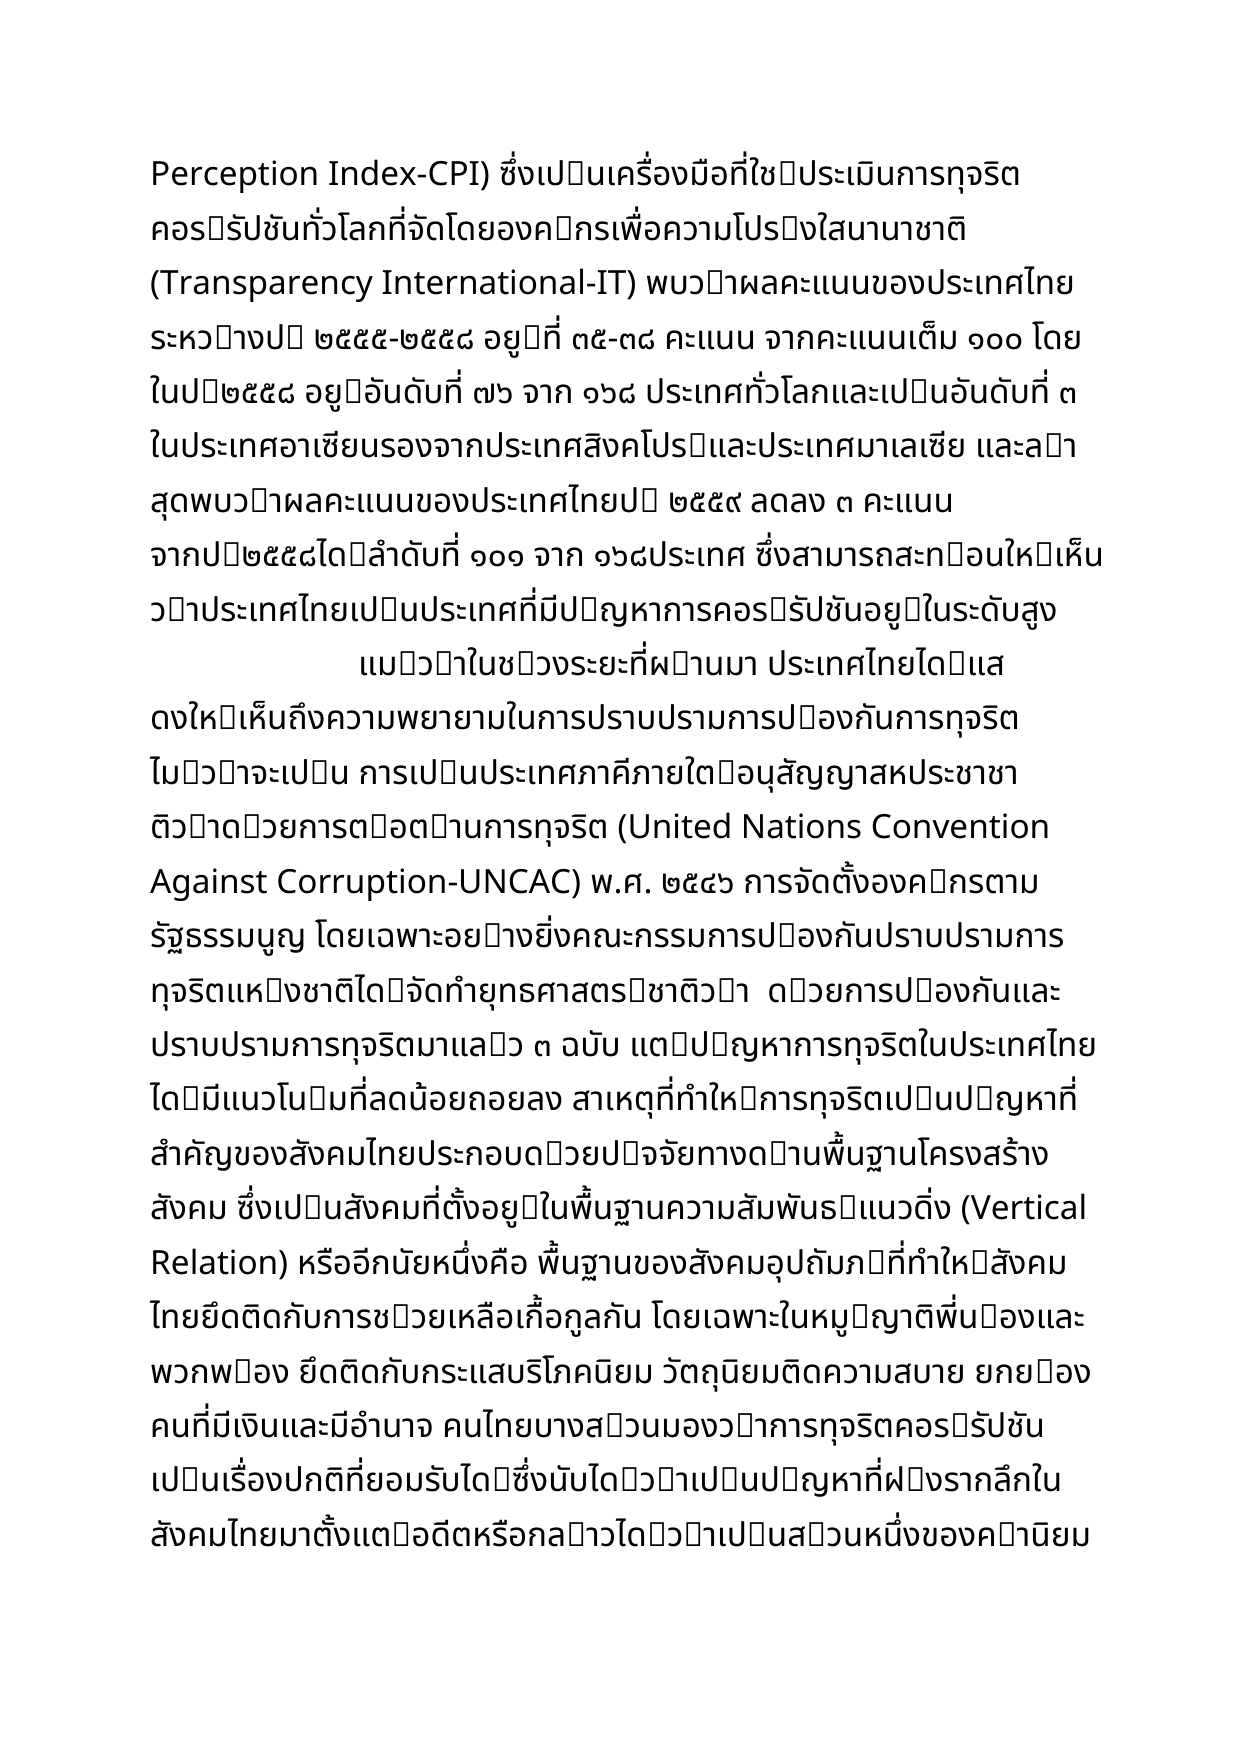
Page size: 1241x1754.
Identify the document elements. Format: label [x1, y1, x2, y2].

text [150, 640, 1107, 1561]
text [150, 150, 1107, 636]
